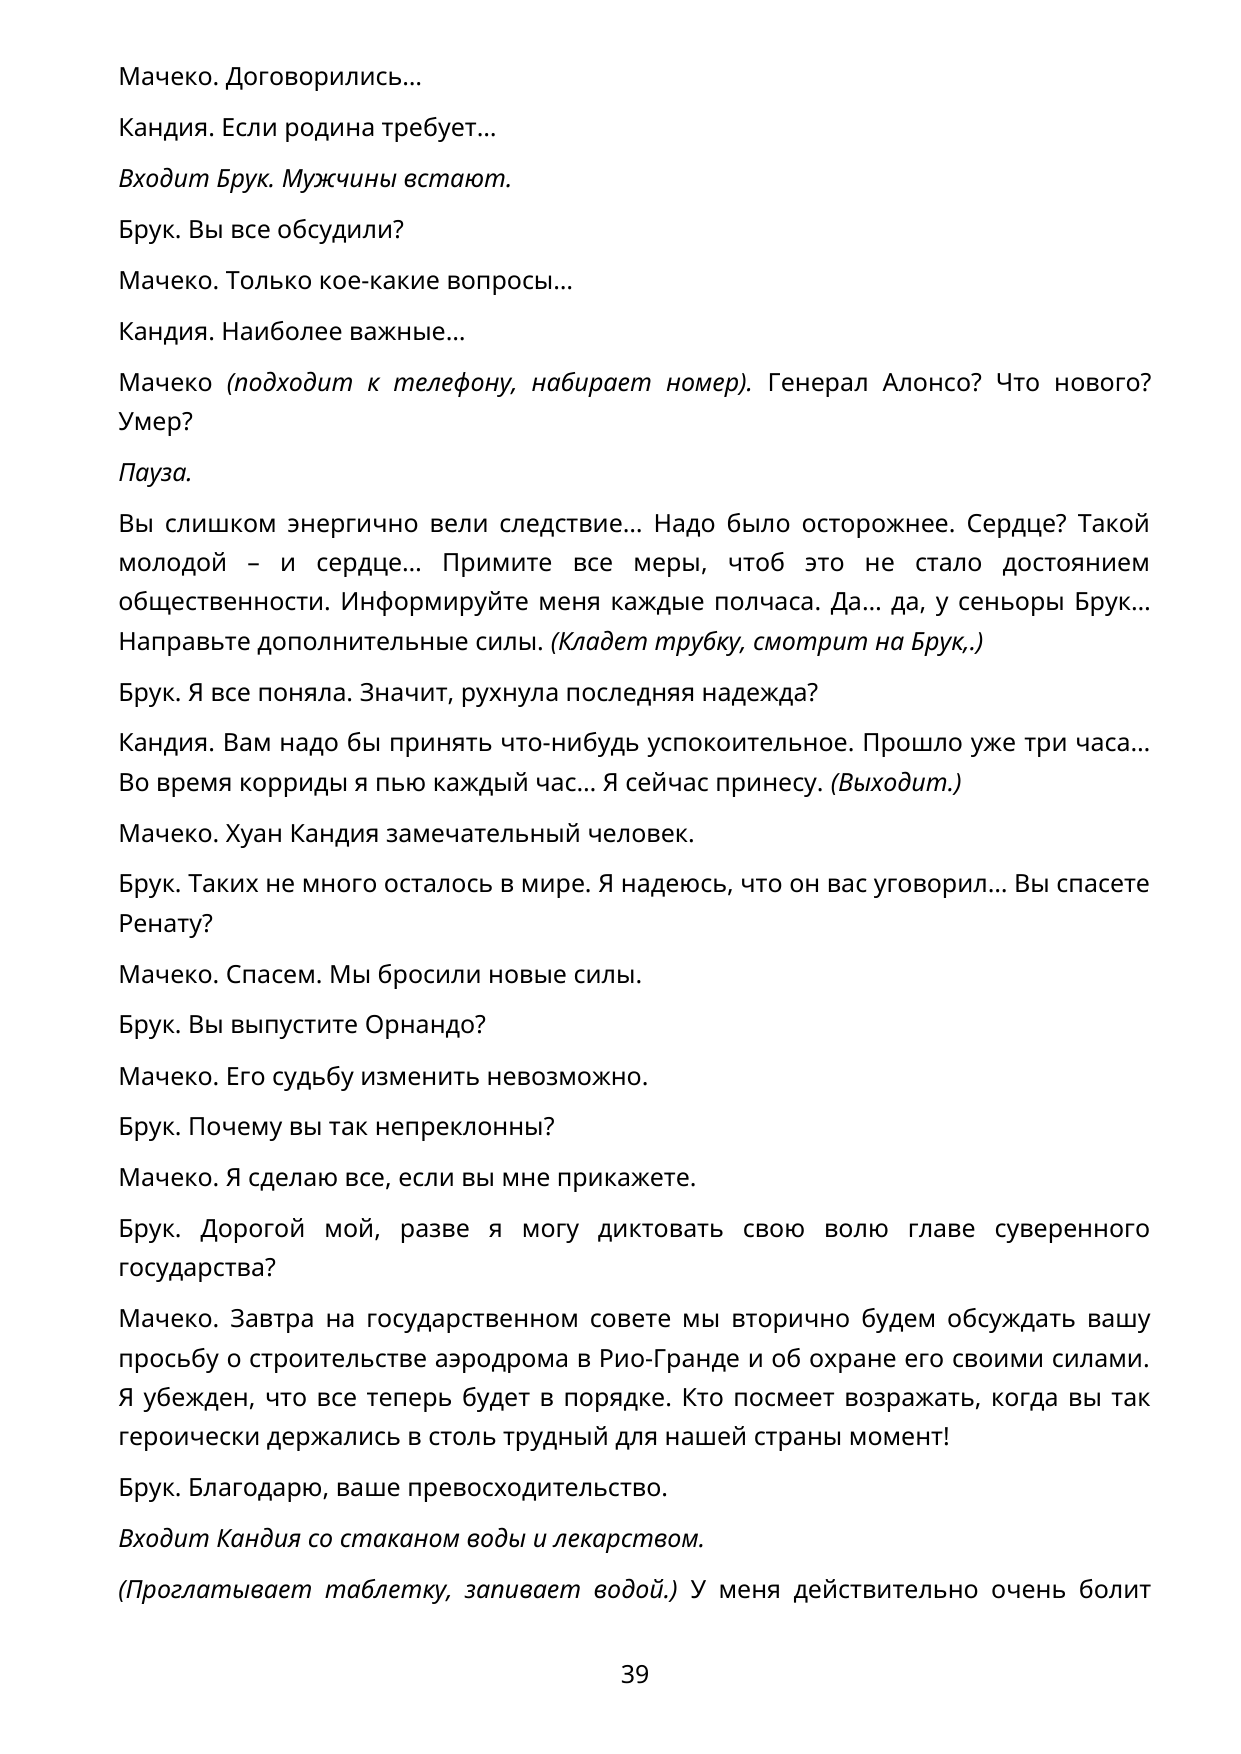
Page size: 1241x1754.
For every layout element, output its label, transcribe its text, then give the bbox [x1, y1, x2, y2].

text Мачеко. Хуан Кандия замечательный человек. [118, 815, 1152, 849]
text Брук. Таких не много осталось в мире. Я надеюсь, что он вас уговорил… Вы спасете Ренату? [118, 866, 1152, 939]
text Мачеко. Завтра на государственном совете мы вторично будем обсуждать вашу просьбу о строительстве аэродрома в Рио-Гранде и об охране его своими силами. Я убежден, что все теперь будет в порядке. Кто посмеет возражать, когда вы так героически держались в столь трудный для нашей страны момент! [118, 1301, 1152, 1453]
text Кандия. Наиболее важные… [118, 314, 1152, 348]
text Мачеко. Его судьбу изменить невозможно. [118, 1058, 1152, 1092]
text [118, 1571, 1152, 1605]
text Мачеко. Только кое-какие вопросы… [118, 263, 1152, 297]
text Мачеко. Я сделаю все, если вы мне прикажете. [118, 1160, 1152, 1194]
text Входит Кандия со стаканом воды и лекарством. [118, 1520, 1152, 1554]
text Брук. Вы все обсудили? [118, 212, 1152, 246]
text Брук. Почему вы так непреклонны? [118, 1109, 1152, 1143]
text Кандия. Вам надо бы принять что-нибудь успокоительное. Прошло уже три часа… Во время корриды я пью каждый час… Я сейчас принесу. (Выходит.) [118, 725, 1152, 798]
text Кандия. Если родина требует… [118, 110, 1152, 144]
text Вы слишком энергично вели следствие… Надо было осторожнее. Сердце? Такой молодой – и сердце… Примите все меры, чтоб это не стало достоянием общественности. Информируйте меня каждые полчаса. Да… да, у сеньоры Брук… Направьте дополнительные силы. (Кладет трубку, смотрит на Брук,.) [118, 506, 1152, 657]
text Входит Брук. Мужчины встают. [118, 161, 1152, 195]
text Брук. Вы выпустите Орнандо? [118, 1007, 1152, 1041]
text Мачеко. Договорились… [118, 59, 1152, 93]
text Брук. Я все поняла. Значит, рухнула последняя надежда? [118, 674, 1152, 708]
text Мачеко. Спасем. Мы бросили новые силы. [118, 956, 1152, 990]
text Мачеко (подходит к телефону, набирает номер). Генерал Алонсо? Что нового? Умер? [118, 365, 1152, 438]
text Брук. Благодарю, ваше превосходительство. [118, 1469, 1152, 1503]
text Пауза. [118, 455, 1152, 489]
text Брук. Дорогой мой, разве я могу диктовать свою волю главе суверенного государства? [118, 1211, 1152, 1284]
